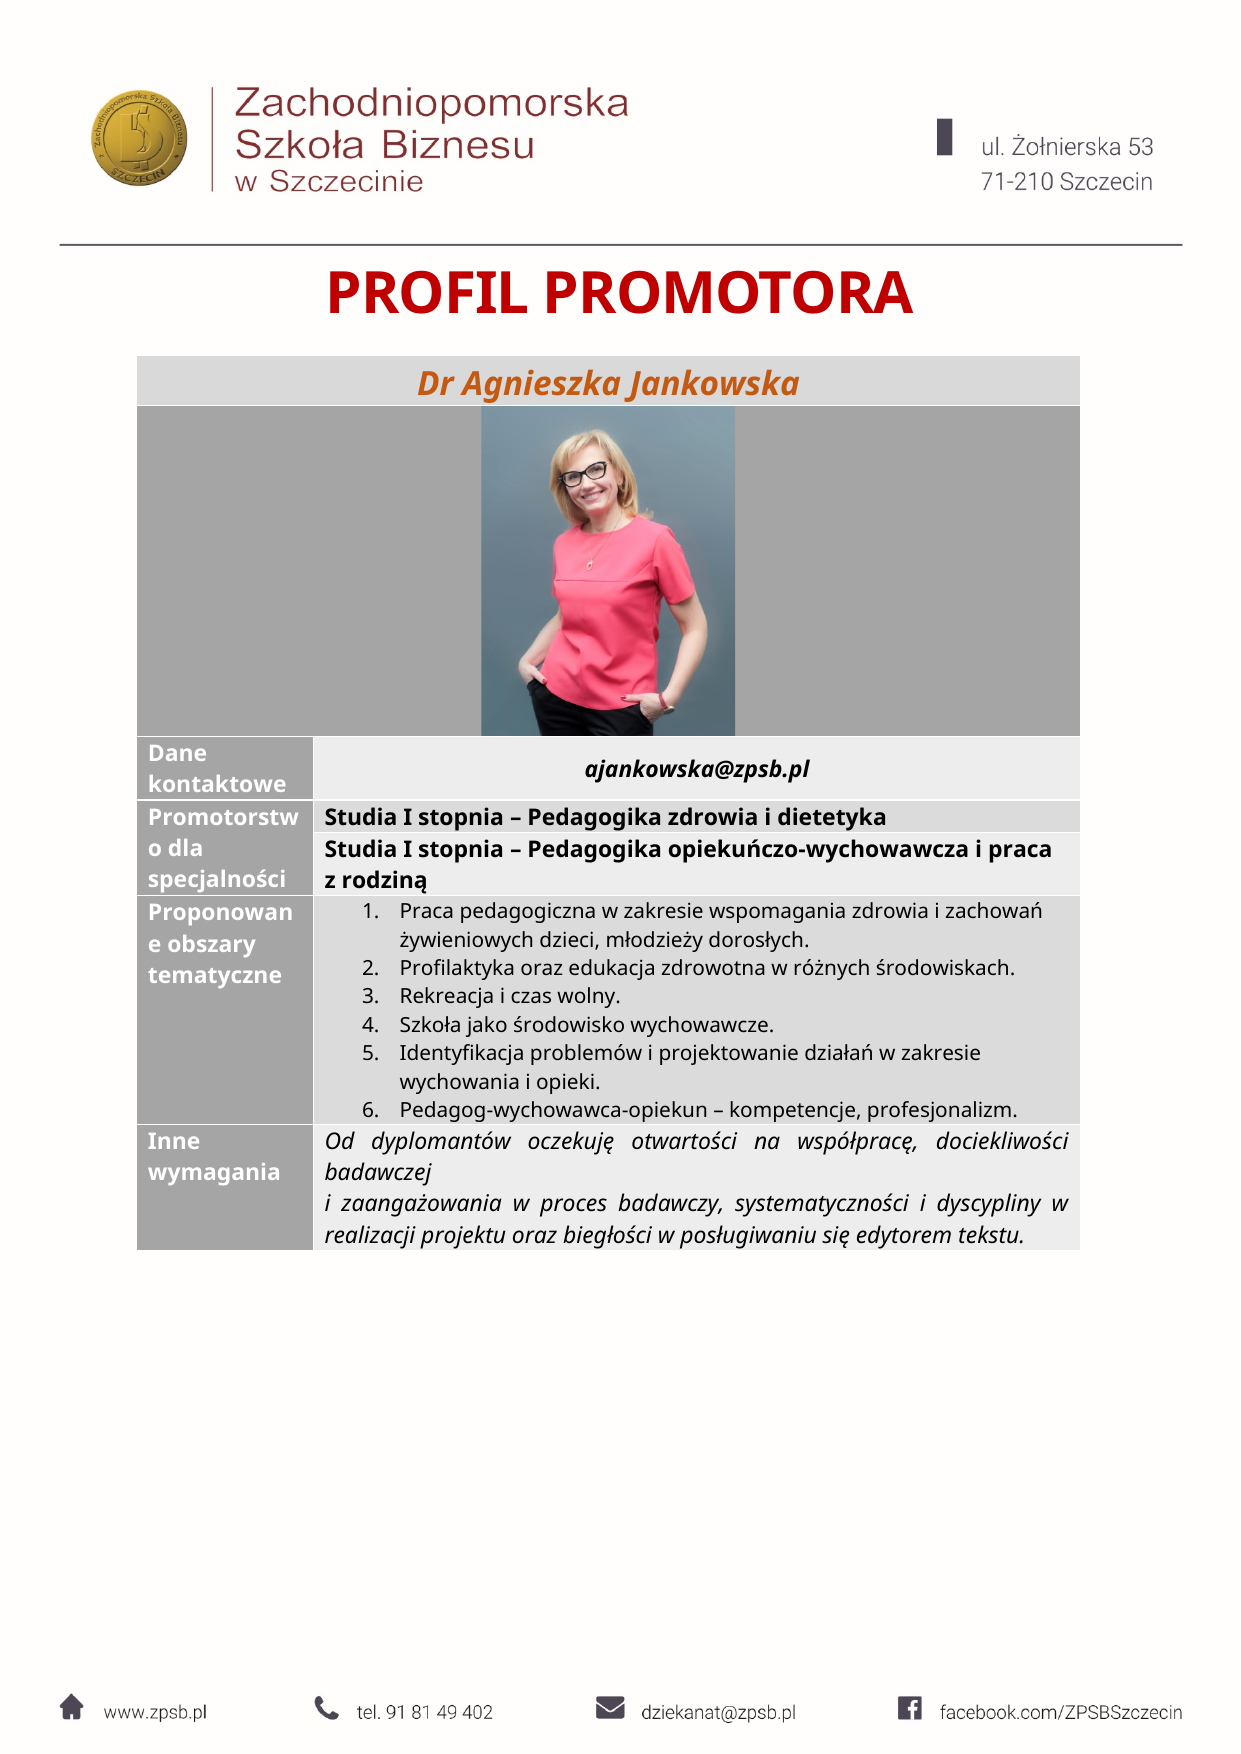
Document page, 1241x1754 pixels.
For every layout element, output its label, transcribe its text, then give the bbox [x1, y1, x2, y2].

table_cell Proponowane obszary tematyczne [137, 896, 313, 1124]
table_cell Studia I stopnia – Pedagogika zdrowia i dietetyka [314, 801, 1080, 832]
table_cell Promotorstwo dla specjalności [137, 801, 313, 895]
table_cell Inne wymagania [137, 1125, 313, 1250]
table_cell Od dyplomantów oczekuję otwartości na współpracę, dociekliwości badawczej i zaangażowania w proces badawczy, systematyczności i dyscypliny w realizacji projektu oraz biegłości w posługiwaniu się edytorem tekstu. [314, 1125, 1080, 1250]
table_cell ajankowska@zpsb.pl [314, 737, 1080, 799]
table_header Dr Agnieszka Jankowska [137, 356, 1080, 405]
picture [0, 0, 1241, 1754]
table_cell Praca pedagogiczna w zakresie wspomagania zdrowia i zachowań żywieniowych dzieci, młodzieży dorosłych. Profilaktyka oraz edukacja zdrowotna w różnych środowiskach. Rekreacja i czas wolny. Szkoła jako środowisko wychowawcze. Identyfikacja problemów i projektowanie działań w zakresie wychowania i opieki. Pedagog-wychowawca-opiekun – kompetencje, profesjonalizm. [314, 896, 1080, 1124]
table_cell [137, 406, 481, 736]
title PROFIL PROMOTORA [148, 251, 1093, 331]
table_cell Studia I stopnia – Pedagogika opiekuńczo-wychowawcza i praca z rodziną [314, 833, 1080, 895]
table_cell [736, 406, 1080, 736]
table_cell Dane kontaktowe [137, 737, 313, 799]
